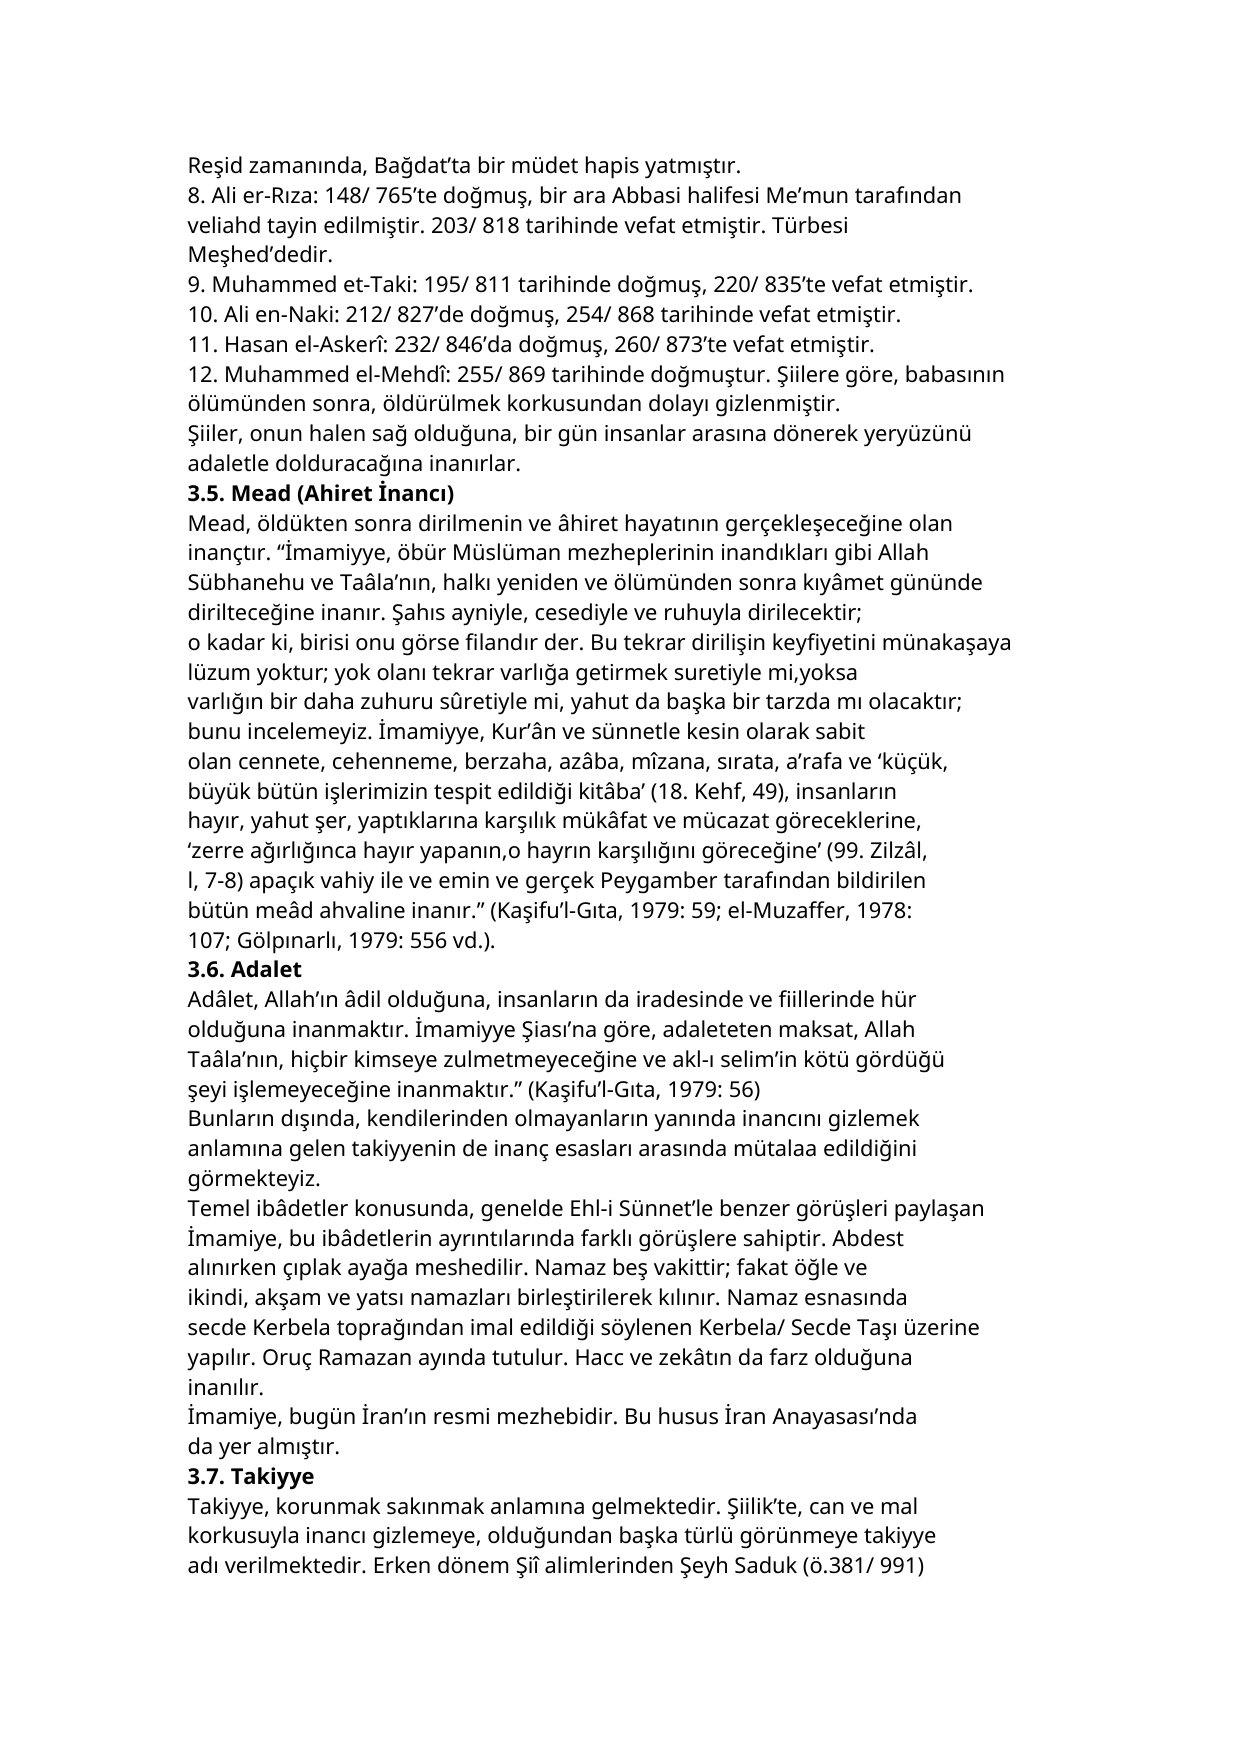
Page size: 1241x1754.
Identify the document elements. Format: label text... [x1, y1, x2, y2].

text İmamiye, bu ibâdetlerin ayrıntılarında farklı görüşlere sahiptir. Abdest [187, 1222, 1053, 1252]
text l, 7-8) apaçık vahiy ile ve emin ve gerçek Peygamber tarafından bildirilen [187, 865, 1053, 895]
text Bunların dışında, kendilerinden olmayanların yanında inancını gizlemek [187, 1103, 1053, 1133]
text lüzum yoktur; yok olanı tekrar varlığa getirmek suretiyle mi,yoksa [187, 656, 1053, 686]
text veliahd tayin edilmiştir. 203/ 818 tarihinde vefat etmiştir. Türbesi [187, 209, 1053, 239]
text bütün meâd ahvaline inanır.” (Kaşifu’l-Gıta, 1979: 59; el-Muzaffer, 1978: [187, 895, 1053, 924]
text alınırken çıplak ayağa meshedilir. Namaz beş vakittir; fakat öğle ve [187, 1252, 1053, 1282]
text 9. Muhammed et-Taki: 195/ 811 tarihinde doğmuş, 220/ 835’te vefat etmiştir. [187, 269, 1053, 299]
text 12. Muhammed el-Mehdî: 255/ 869 tarihinde doğmuştur. Şiilere göre, babasının [187, 358, 1053, 388]
text bunu incelemeyiz. İmamiyye, Kur’ân ve sünnetle kesin olarak sabit [187, 716, 1053, 746]
text yapılır. Oruç Ramazan ayında tutulur. Hacc ve zekâtın da farz olduğuna [187, 1342, 1053, 1371]
text Takiyye, korunmak sakınmak anlamına gelmektedir. Şiilik’te, can ve mal [187, 1491, 1053, 1520]
text Adâlet, Allah’ın âdil olduğuna, insanların da iradesinde ve fiillerinde hür [187, 984, 1053, 1014]
text Sübhanehu ve Taâla’nın, halkı yeniden ve ölümünden sonra kıyâmet gününde [187, 567, 1053, 597]
text 10. Ali en-Naki: 212/ 827’de doğmuş, 254/ 868 tarihinde vefat etmiştir. [187, 299, 1053, 329]
text varlığın bir daha zuhuru sûretiyle mi, yahut da başka bir tarzda mı olacaktır; [187, 686, 1053, 716]
text 11. Hasan el-Askerî: 232/ 846’da doğmuş, 260/ 873’te vefat etmiştir. [187, 329, 1053, 358]
text Meşhed’dedir. [187, 239, 1053, 269]
text İmamiye, bugün İran’ın resmi mezhebidir. Bu husus İran Anayasası’nda [187, 1401, 1053, 1431]
text 3.6. Adalet [187, 954, 1053, 984]
text hayır, yahut şer, yaptıklarına karşılık mükâfat ve mücazat göreceklerine, [187, 805, 1053, 835]
text ölümünden sonra, öldürülmek korkusundan dolayı gizlenmiştir. [187, 388, 1053, 418]
text inançtır. “İmamiyye, öbür Müslüman mezheplerinin inandıkları gibi Allah [187, 537, 1053, 567]
text o kadar ki, birisi onu görse filandır der. Bu tekrar dirilişin keyfiyetini münakaşaya [187, 627, 1053, 656]
text olan cennete, cehenneme, berzaha, azâba, mîzana, sırata, a’rafa ve ‘küçük, [187, 746, 1053, 776]
text şeyi işlemeyeceğine inanmaktır.” (Kaşifu’l-Gıta, 1979: 56) [187, 1073, 1053, 1103]
text 3.5. Mead (Ahiret İnancı) [187, 478, 1053, 507]
text adı verilmektedir. Erken dönem Şiî alimlerinden Şeyh Saduk (ö.381/ 991) [187, 1550, 1053, 1580]
text ikindi, akşam ve yatsı namazları birleştirilerek kılınır. Namaz esnasında [187, 1282, 1053, 1312]
text Şiiler, onun halen sağ olduğuna, bir gün insanlar arasına dönerek yeryüzünü [187, 418, 1053, 448]
text Taâla’nın, hiçbir kimseye zulmetmeyeceğine ve akl-ı selim’in kötü gördüğü [187, 1044, 1053, 1073]
text adaletle dolduracağına inanırlar. [187, 448, 1053, 478]
text büyük bütün işlerimizin tespit edildiği kitâba’ (18. Kehf, 49), insanların [187, 776, 1053, 805]
text 107; Gölpınarlı, 1979: 556 vd.). [187, 924, 1053, 954]
text secde Kerbela toprağından imal edildiği söylenen Kerbela/ Secde Taşı üzerine [187, 1312, 1053, 1342]
text 8. Ali er-Rıza: 148/ 765’te doğmuş, bir ara Abbasi halifesi Me’mun tarafından [187, 180, 1053, 209]
text inanılır. [187, 1371, 1053, 1401]
text olduğuna inanmaktır. İmamiyye Şiası’na göre, adaleteten maksat, Allah [187, 1014, 1053, 1044]
text 3.7. Takiyye [187, 1461, 1053, 1491]
text ‘zerre ağırlığınca hayır yapanın,o hayrın karşılığını göreceğine’ (99. Zilzâl, [187, 835, 1053, 865]
text da yer almıştır. [187, 1431, 1053, 1461]
text korkusuyla inancı gizlemeye, olduğundan başka türlü görünmeye takiyye [187, 1520, 1053, 1550]
text görmekteyiz. [187, 1163, 1053, 1193]
text Temel ibâdetler konusunda, genelde Ehl-i Sünnet’le benzer görüşleri paylaşan [187, 1193, 1053, 1222]
text Reşid zamanında, Bağdat’ta bir müdet hapis yatmıştır. [187, 150, 1053, 180]
text Mead, öldükten sonra dirilmenin ve âhiret hayatının gerçekleşeceğine olan [187, 507, 1053, 537]
text dirilteceğine inanır. Şahıs ayniyle, cesediyle ve ruhuyla dirilecektir; [187, 597, 1053, 627]
text anlamına gelen takiyyenin de inanç esasları arasında mütalaa edildiğini [187, 1133, 1053, 1163]
